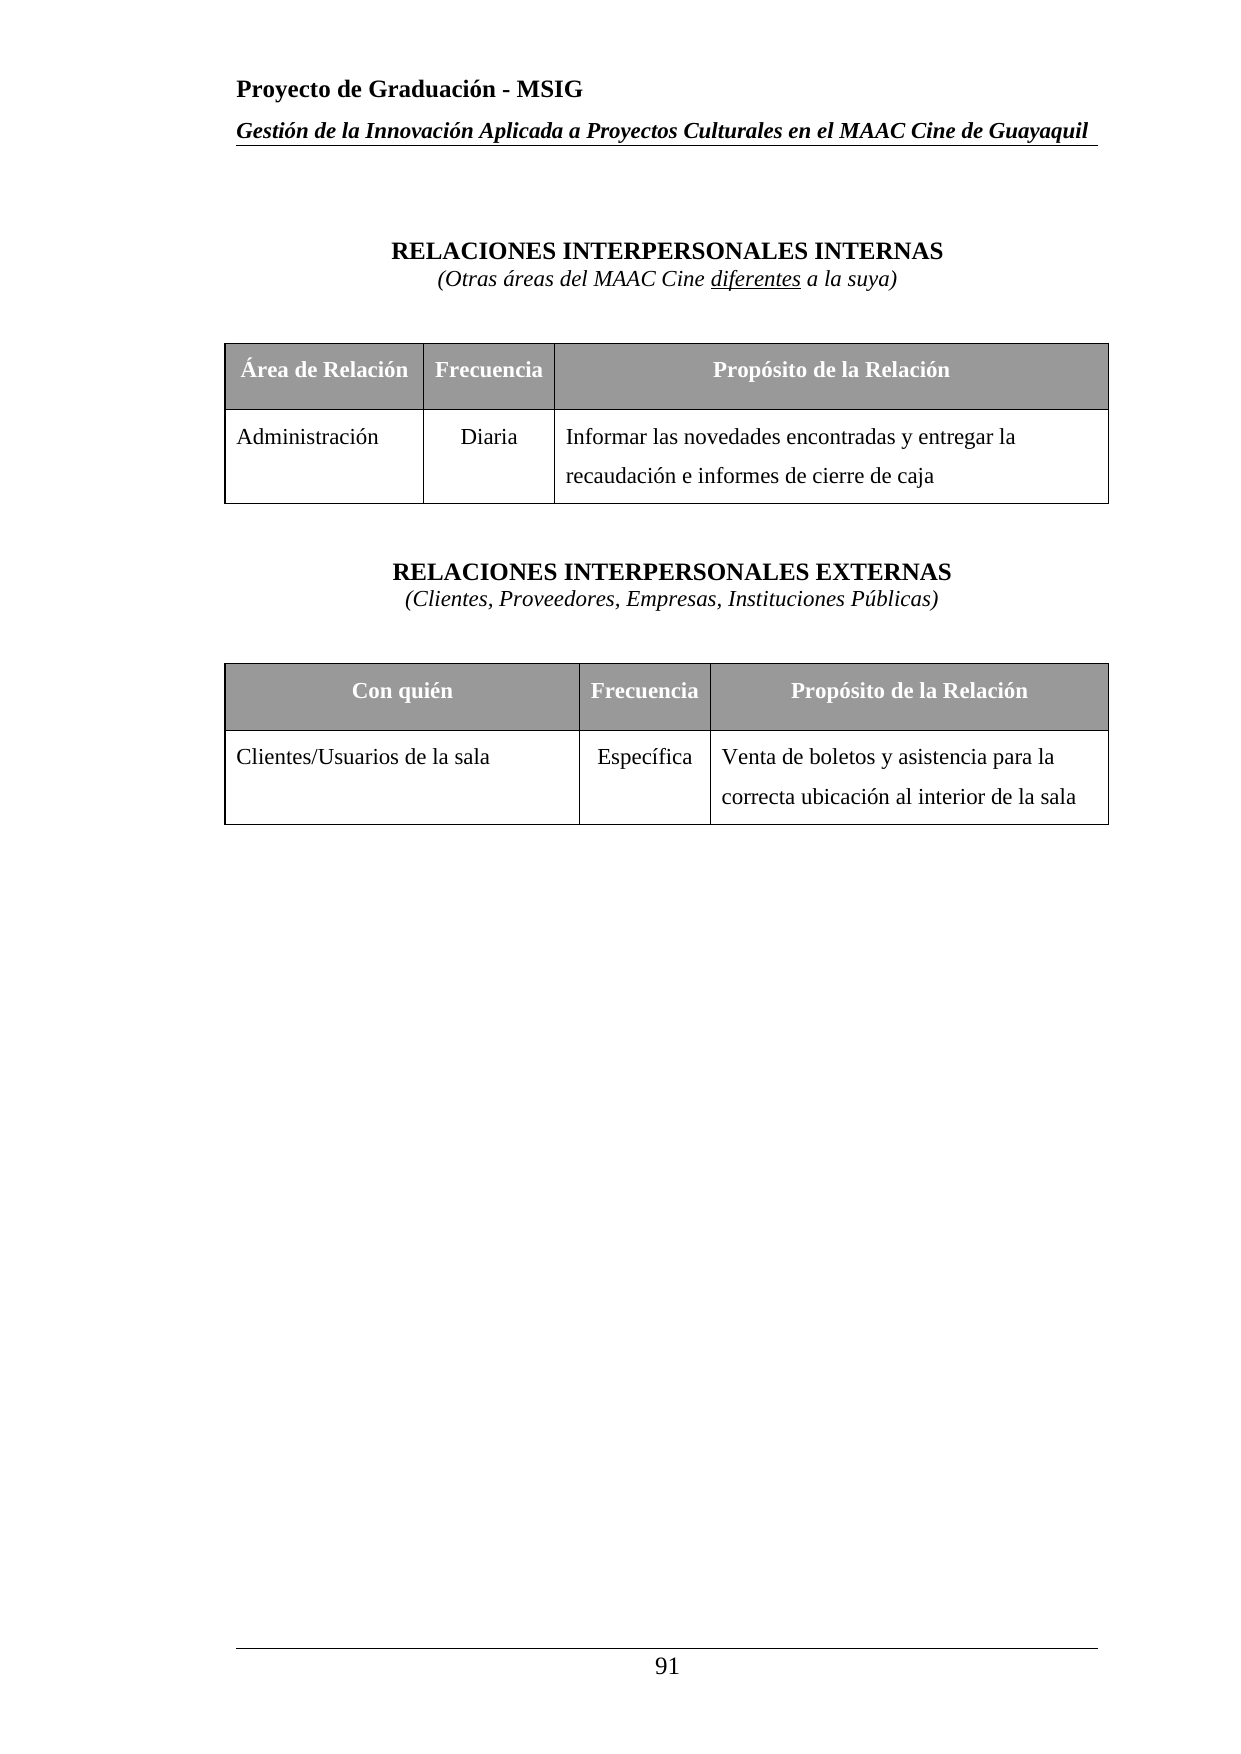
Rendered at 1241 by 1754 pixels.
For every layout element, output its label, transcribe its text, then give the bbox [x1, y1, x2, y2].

text RELACIONES INTERPERSONALES INTERNAS [236, 236, 1098, 265]
table_header Con quién [226, 664, 579, 730]
table_cell Diaria [424, 410, 554, 503]
text (Otras áreas del MAAC Cine diferentes a la suya) [236, 265, 1098, 291]
table_cell Clientes/Usuarios de la sala [226, 731, 579, 823]
table_header Frecuencia [580, 664, 710, 730]
table_header Frecuencia [424, 344, 554, 409]
text (Clientes, Proveedores, Empresas, Instituciones Públicas) [236, 586, 1108, 612]
table_cell Informar las novedades encontradas y entregar la recaudación e informes de cierre de caja [555, 410, 1108, 503]
table_header Área de Relación [226, 344, 423, 409]
text RELACIONES INTERPERSONALES EXTERNAS [236, 557, 1108, 586]
table_header Propósito de la Relación [555, 344, 1108, 409]
table_cell Administración [226, 410, 423, 503]
table_cell Específica [580, 731, 710, 823]
table_header Propósito de la Relación [711, 664, 1108, 730]
table_cell Venta de boletos y asistencia para la correcta ubicación al interior de la sala [711, 731, 1108, 823]
